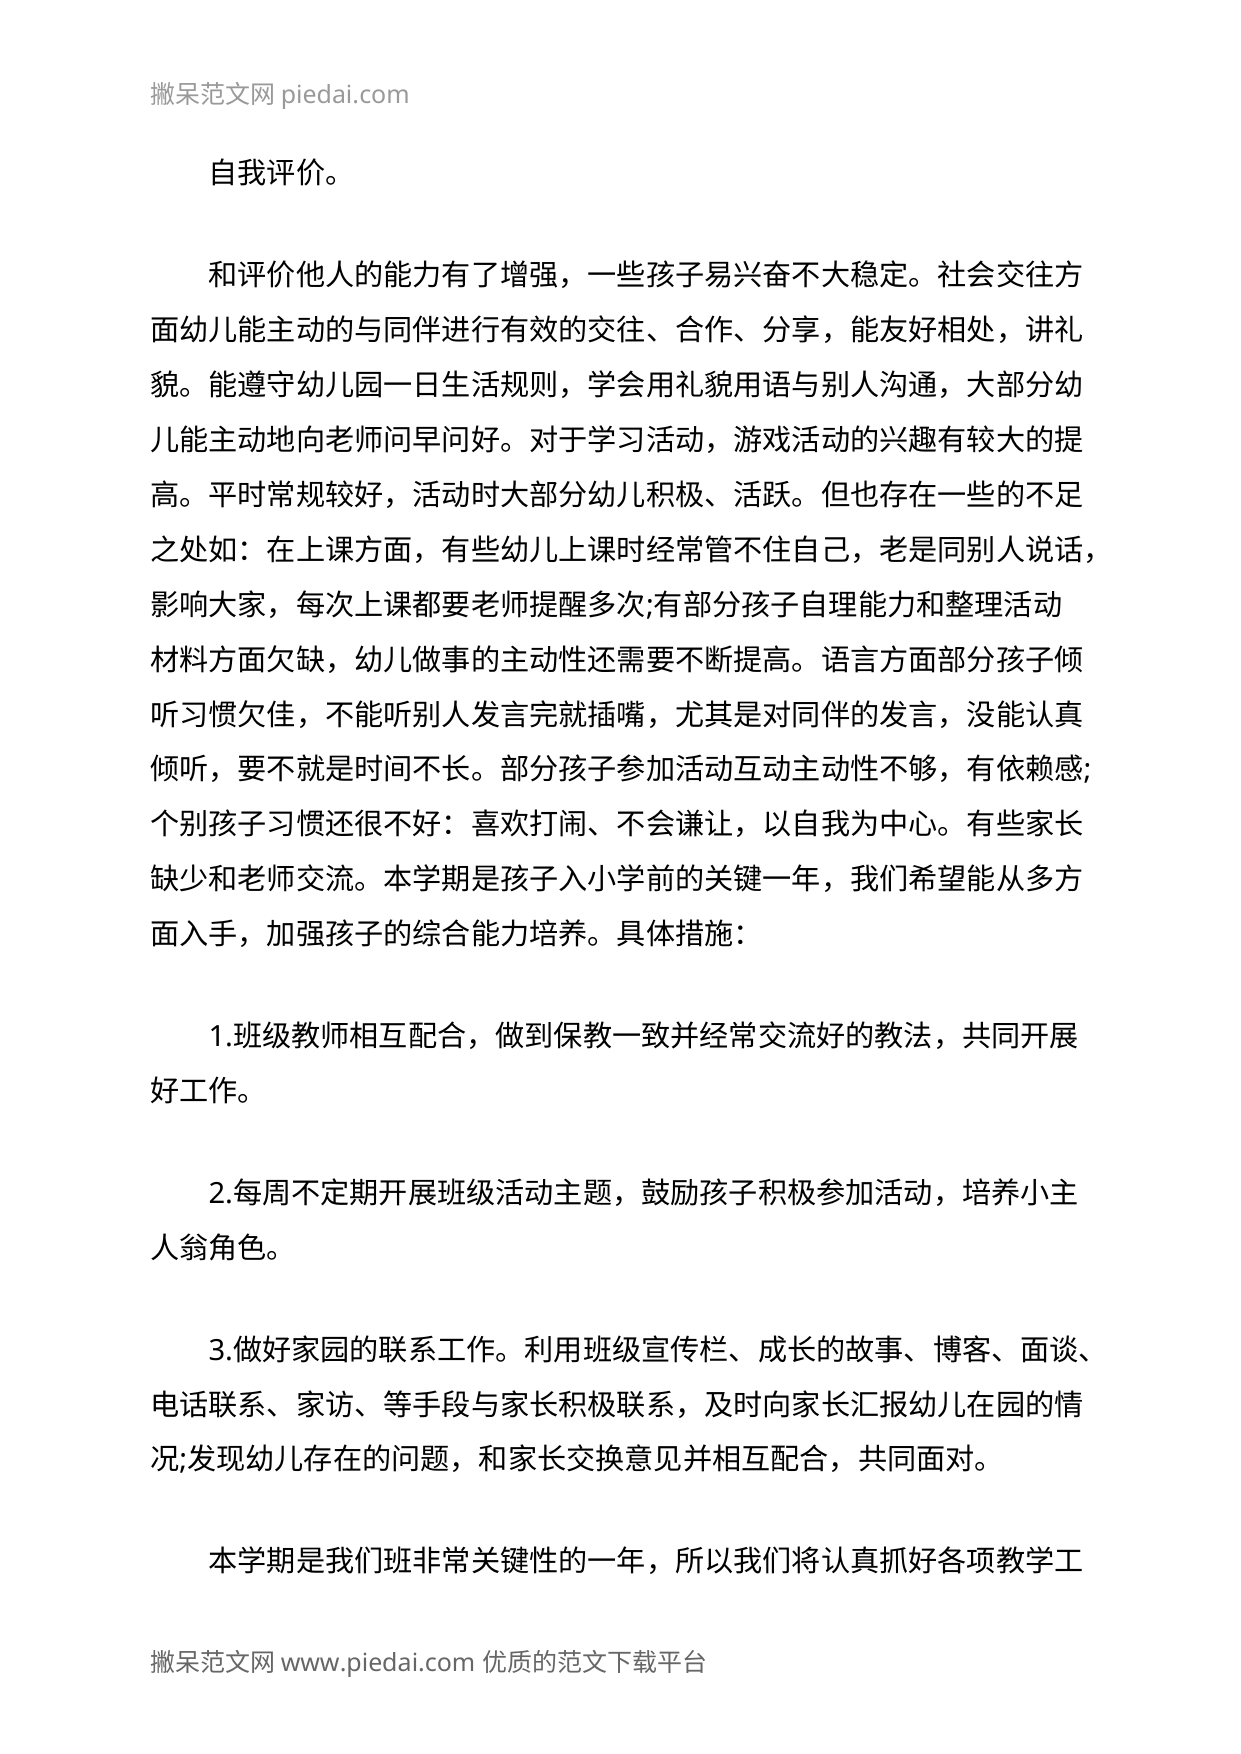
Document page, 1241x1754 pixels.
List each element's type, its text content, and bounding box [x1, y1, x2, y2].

text 3.做好家园的联系工作。利用班级宣传栏、成长的故事、博客、面谈、电话联系、家访、等手段与家长积极联系，及时向家长汇报幼儿在园的情况;发现幼儿存在的问题，和家长交换意见并相互配合，共同面对。 [150, 1326, 1090, 1478]
text 和评价他人的能力有了增强，一些孩子易兴奋不大稳定。社会交往方面幼儿能主动的与同伴进行有效的交往、合作、分享，能友好相处，讲礼貌。能遵守幼儿园一日生活规则，学会用礼貌用语与别人沟通，大部分幼儿能主动地向老师问早问好。对于学习活动，游戏活动的兴趣有较大的提高。平时常规较好，活动时大部分幼儿积极、活跃。但也存在一些的不足之处如：在上课方面，有些幼儿上课时经常管不住自己，老是同别人说话，影响大家，每次上课都要老师提醒多次;有部分孩子自理能力和整理活动材料方面欠缺，幼儿做事的主动性还需要不断提高。语言方面部分孩子倾听习惯欠佳，不能听别人发言完就插嘴，尤其是对同伴的发言，没能认真倾听，要不就是时间不长。部分孩子参加活动互动主动性不够，有依赖感;个别孩子习惯还很不好：喜欢打闹、不会谦让，以自我为中心。有些家长缺少和老师交流。本学期是孩子入小学前的关键一年，我们希望能从多方面入手，加强孩子的综合能力培养。具体措施： [150, 252, 1090, 953]
text 自我评价。 [150, 150, 1090, 192]
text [150, 1538, 1090, 1580]
text 2.每周不定期开展班级活动主题，鼓励孩子积极参加活动，培养小主人翁角色。 [150, 1169, 1090, 1267]
text 1.班级教师相互配合，做到保教一致并经常交流好的教法，共同开展好工作。 [150, 1012, 1090, 1110]
